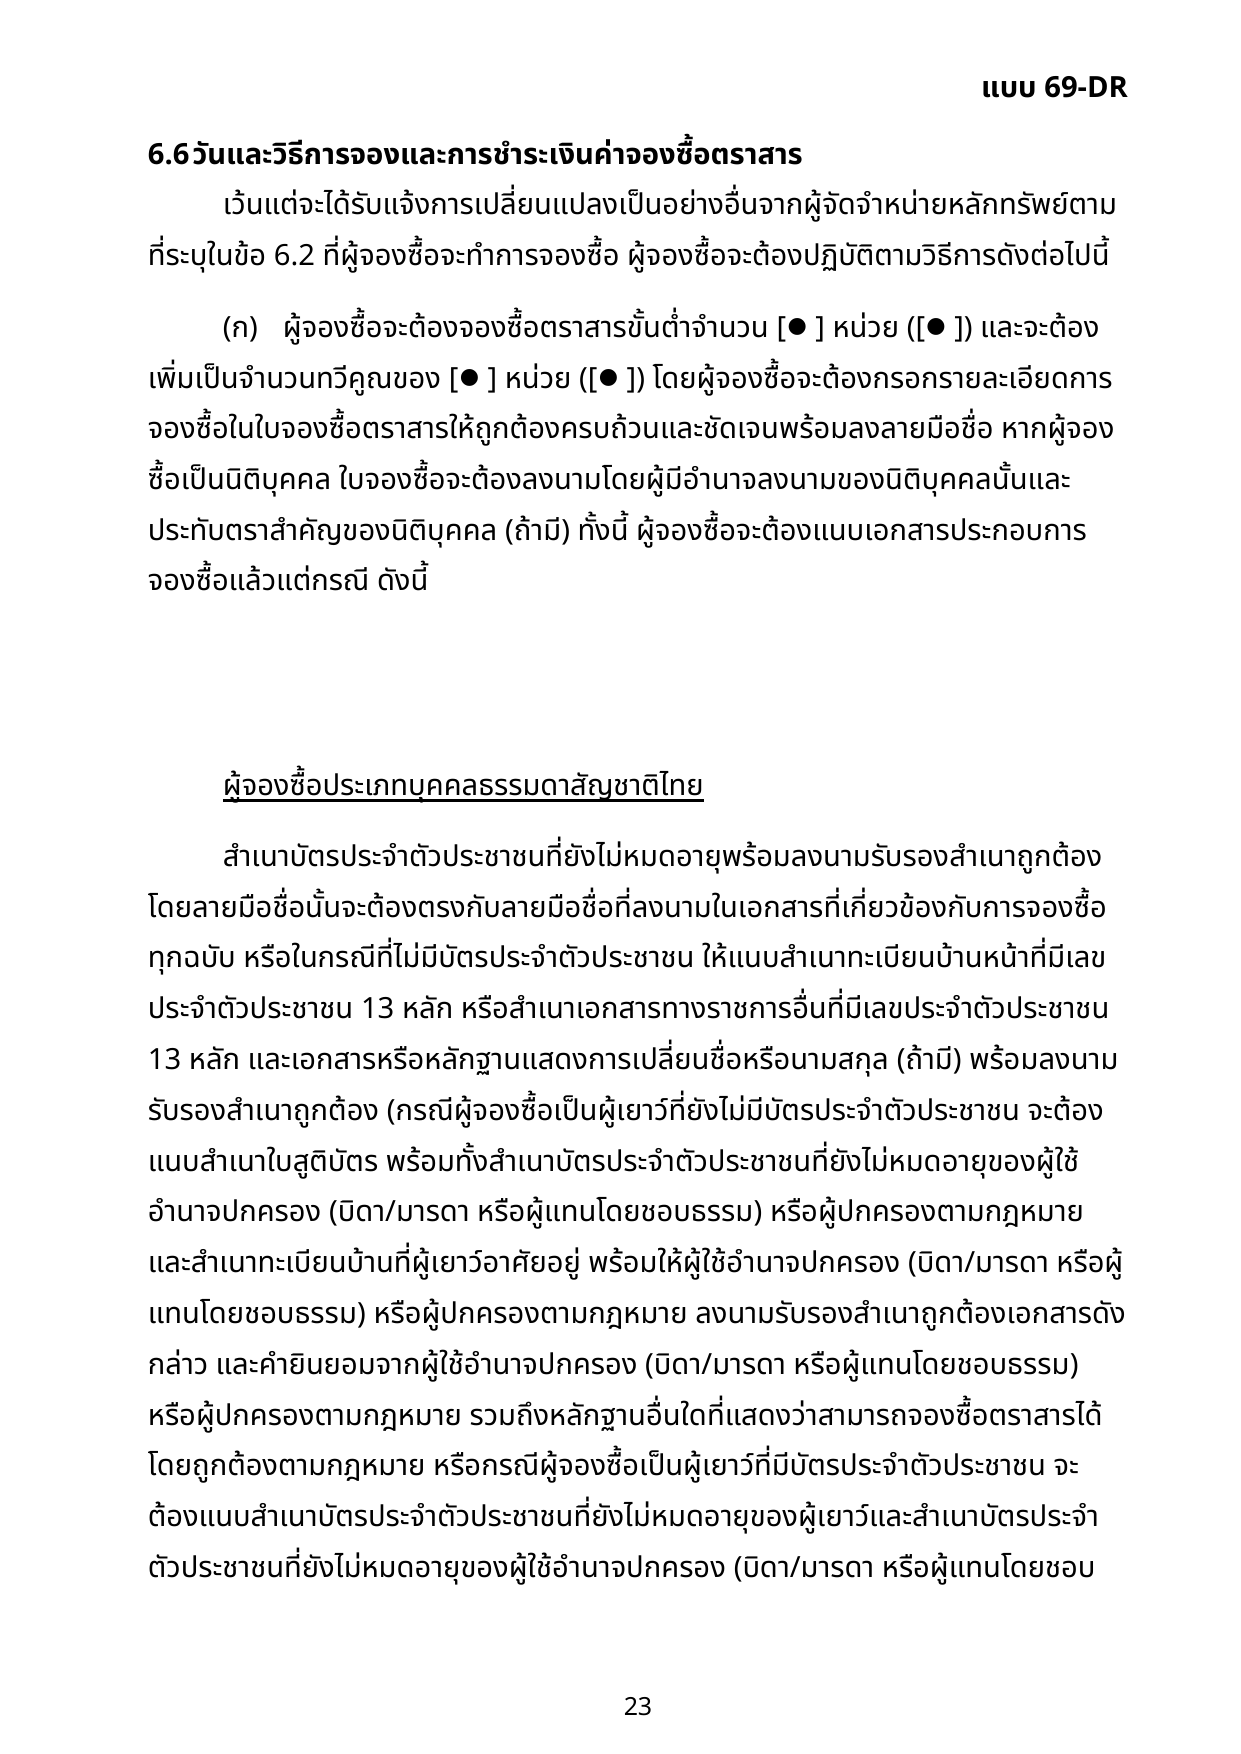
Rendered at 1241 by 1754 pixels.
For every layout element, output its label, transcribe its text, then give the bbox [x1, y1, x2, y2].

text เว้นแต่จะได้รับแจ้งการเปลี่ยนแปลงเป็นอย่างอื่นจากผู้จัดจำหน่ายหลักทรัพย์ตามที่ระบุในข้อ 6.2 ที่ผู้จองซื้อจะทำการจองซื้อ ผู้จองซื้อจะต้องปฏิบัติตามวิธีการดังต่อไปนี้ [148, 184, 1128, 279]
list วันและวิธีการจองและการชำระเงินค่าจองซื้อตราสาร [148, 133, 1128, 177]
text ผู้จองซื้อประเภทบุคคลธรรมดาสัญชาติไทย [148, 764, 1128, 808]
text (ก) ผู้จองซื้อจะต้องจองซื้อตราสารขั้นต่ำจำนวน [] หน่วย ([]) และจะต้องเพิ่มเป็นจำนวนทวีคูณของ [] หน่วย ([]) โดยผู้จองซื้อจะต้องกรอกรายละเอียดการจองซื้อในใบจองซื้อตราสารให้ถูกต้องครบถ้วนและชัดเจนพร้อมลงลายมือชื่อ หากผู้จองซื้อเป็นนิติบุคคล ใบจองซื้อจะต้องลงนามโดยผู้มีอำนาจลงนามของนิติบุคคลนั้นและประทับตราสำคัญของนิติบุคคล (ถ้ามี) ทั้งนี้ ผู้จองซื้อจะต้องแนบเอกสารประกอบการจองซื้อแล้วแต่กรณี ดังนี้ [148, 306, 1128, 604]
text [148, 836, 1128, 1590]
